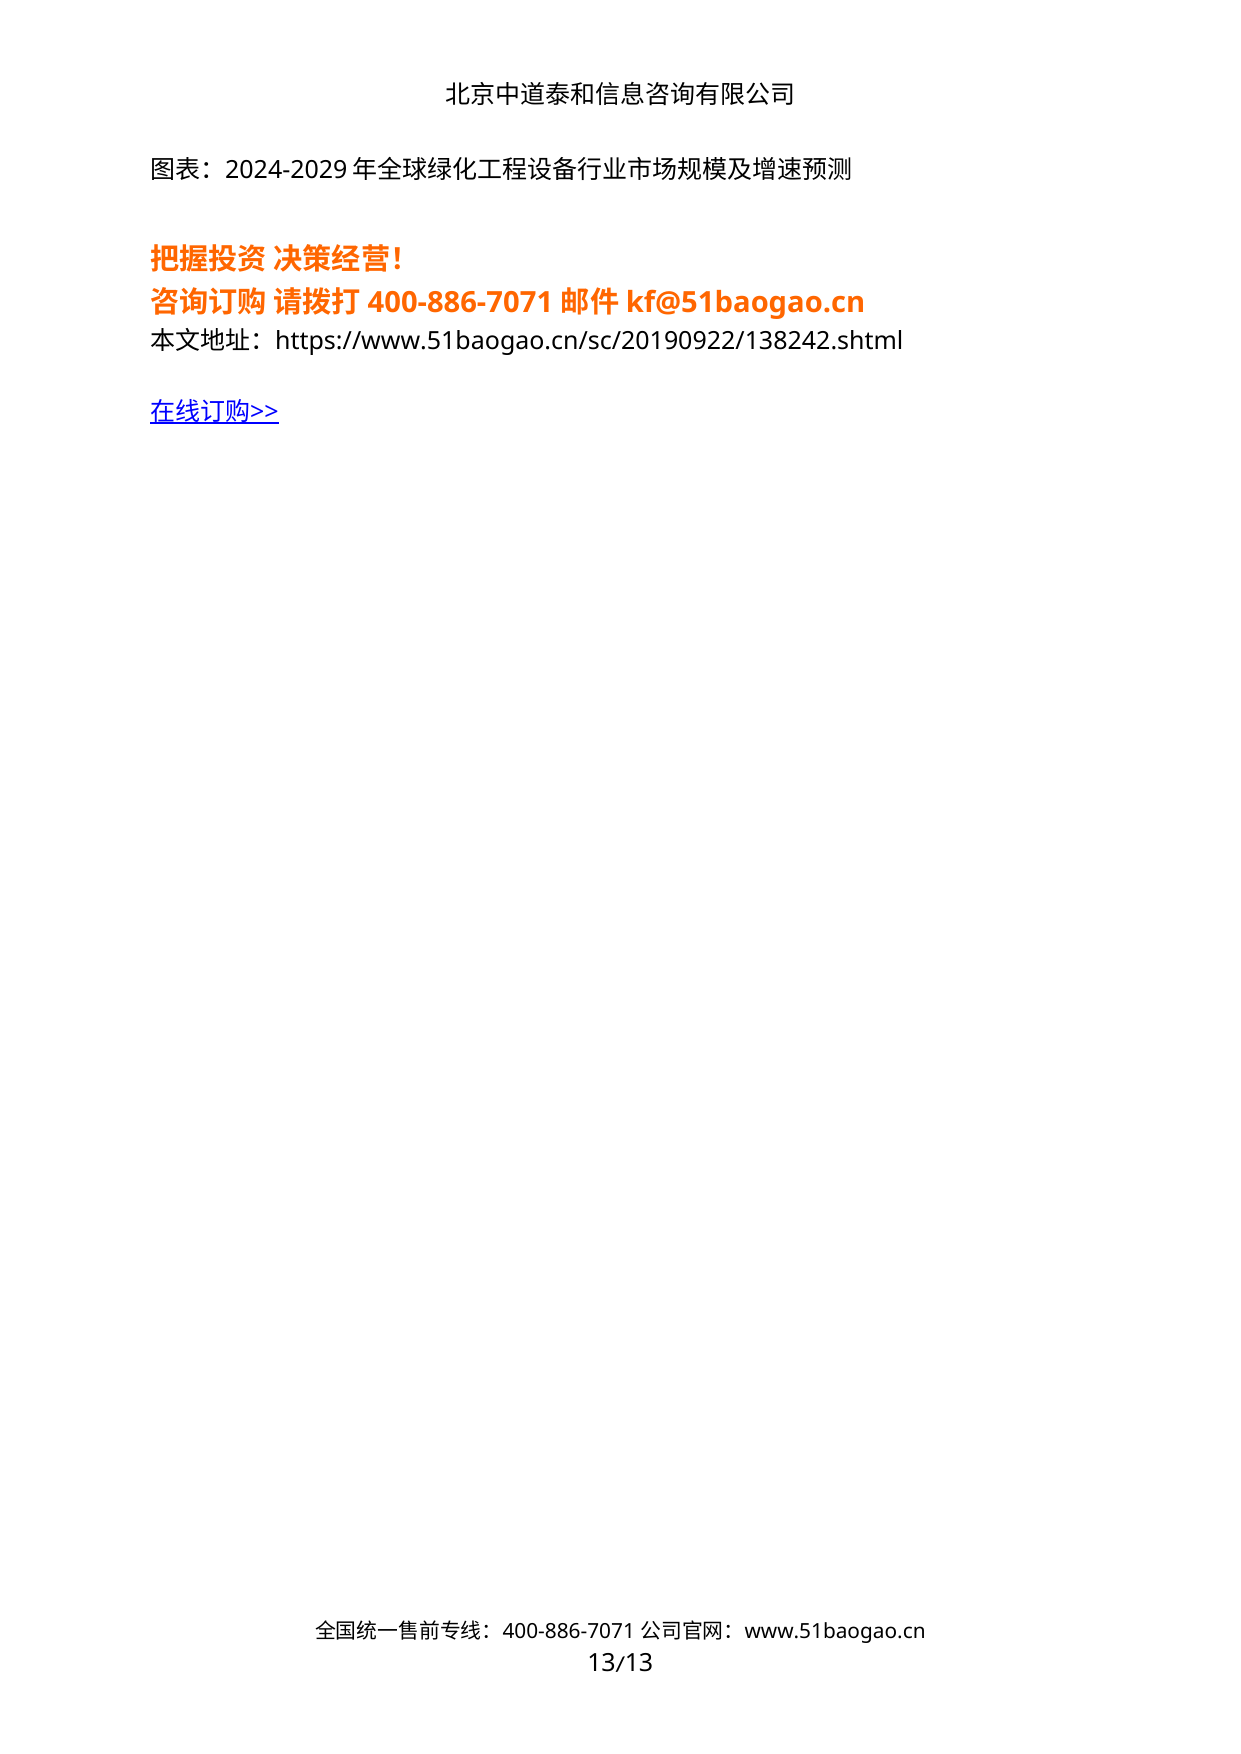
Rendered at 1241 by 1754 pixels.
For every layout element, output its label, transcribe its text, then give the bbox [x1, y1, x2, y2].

text 把握投资 决策经营！咨询订购 请拨打 400-886-7071 邮件 kf@51baogao.cn本文地址：https://www.51baogao.cn/sc/20190922/138242.shtml [150, 202, 1090, 357]
text 图表：2024-2029年全球绿化工程设备行业市场规模及增速预测 [150, 150, 1090, 186]
text 在线订购>> [150, 357, 1090, 427]
